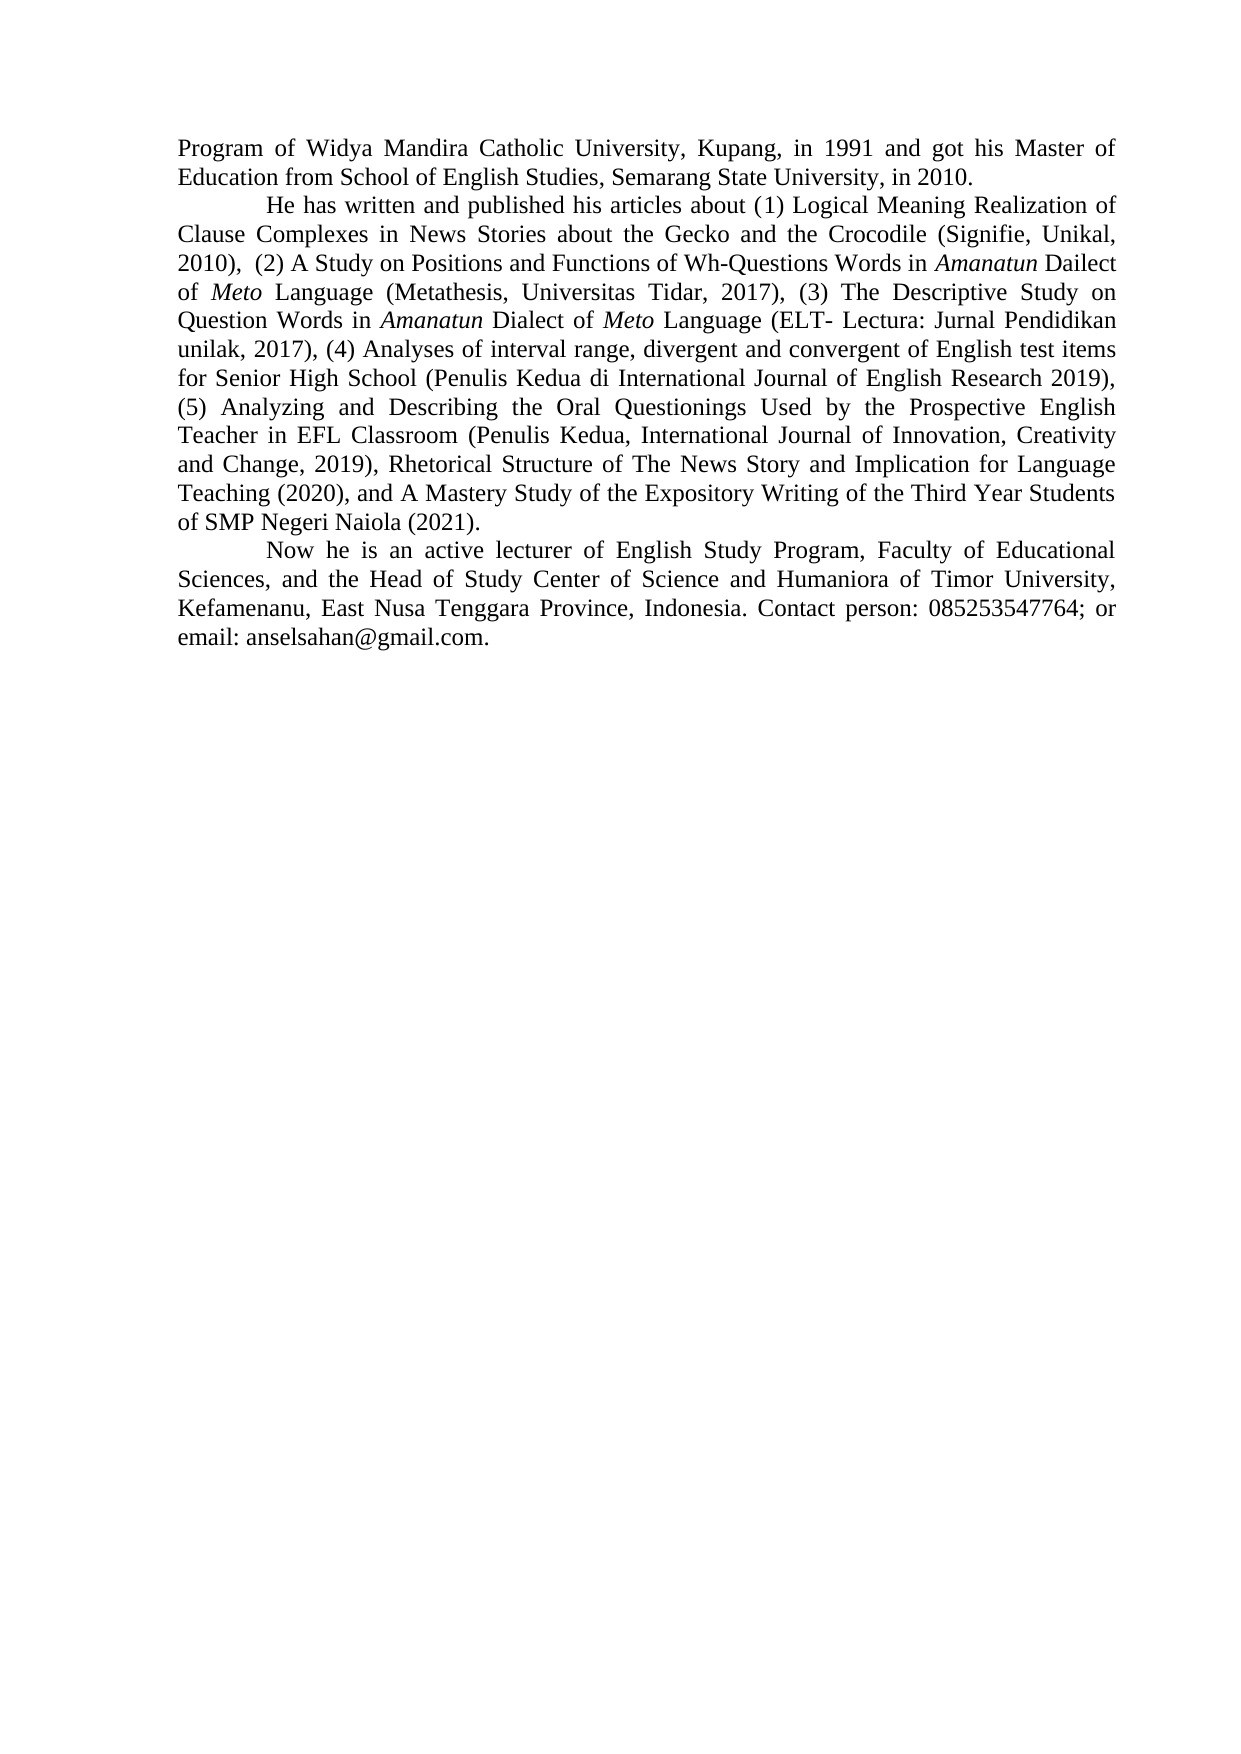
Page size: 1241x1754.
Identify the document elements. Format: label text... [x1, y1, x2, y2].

text He has written and published his articles about (1) Logical Meaning Realization of Clause Complexes in News Stories about the Gecko and the Crocodile (Signifie, Unikal, 2010), (2) A Study on Positions and Functions of Wh-Questions Words in Amanatun Dailect of Meto Language (Metathesis, Universitas Tidar, 2017), (3) The Descriptive Study on Question Words in Amanatun Dialect of Meto Language (ELT- Lectura: Jurnal Pendidikan unilak, 2017), (4) Analyses of interval range, divergent and convergent of English test items for Senior High School (Penulis Kedua di International Journal of English Research 2019), (5) Analyzing and Describing the Oral Questionings Used by the Prospective English Teacher in EFL Classroom (Penulis Kedua, International Journal of Innovation, Creativity and Change, 2019), Rhetorical Structure of The News Story and Implication for Language Teaching (2020), and A Mastery Study of the Expository Writing of the Third Year Students of SMP Negeri Naiola (2021). [177, 190, 1117, 535]
text Now he is an active lecturer of English Study Program, Faculty of Educational Sciences, and the Head of Study Center of Science and Humaniora of Timor University, Kefamenanu, East Nusa Tenggara Province, Indonesia. Contact person: 085253547764; or email: anselsahan@gmail.com. [177, 535, 1117, 650]
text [177, 133, 1117, 190]
